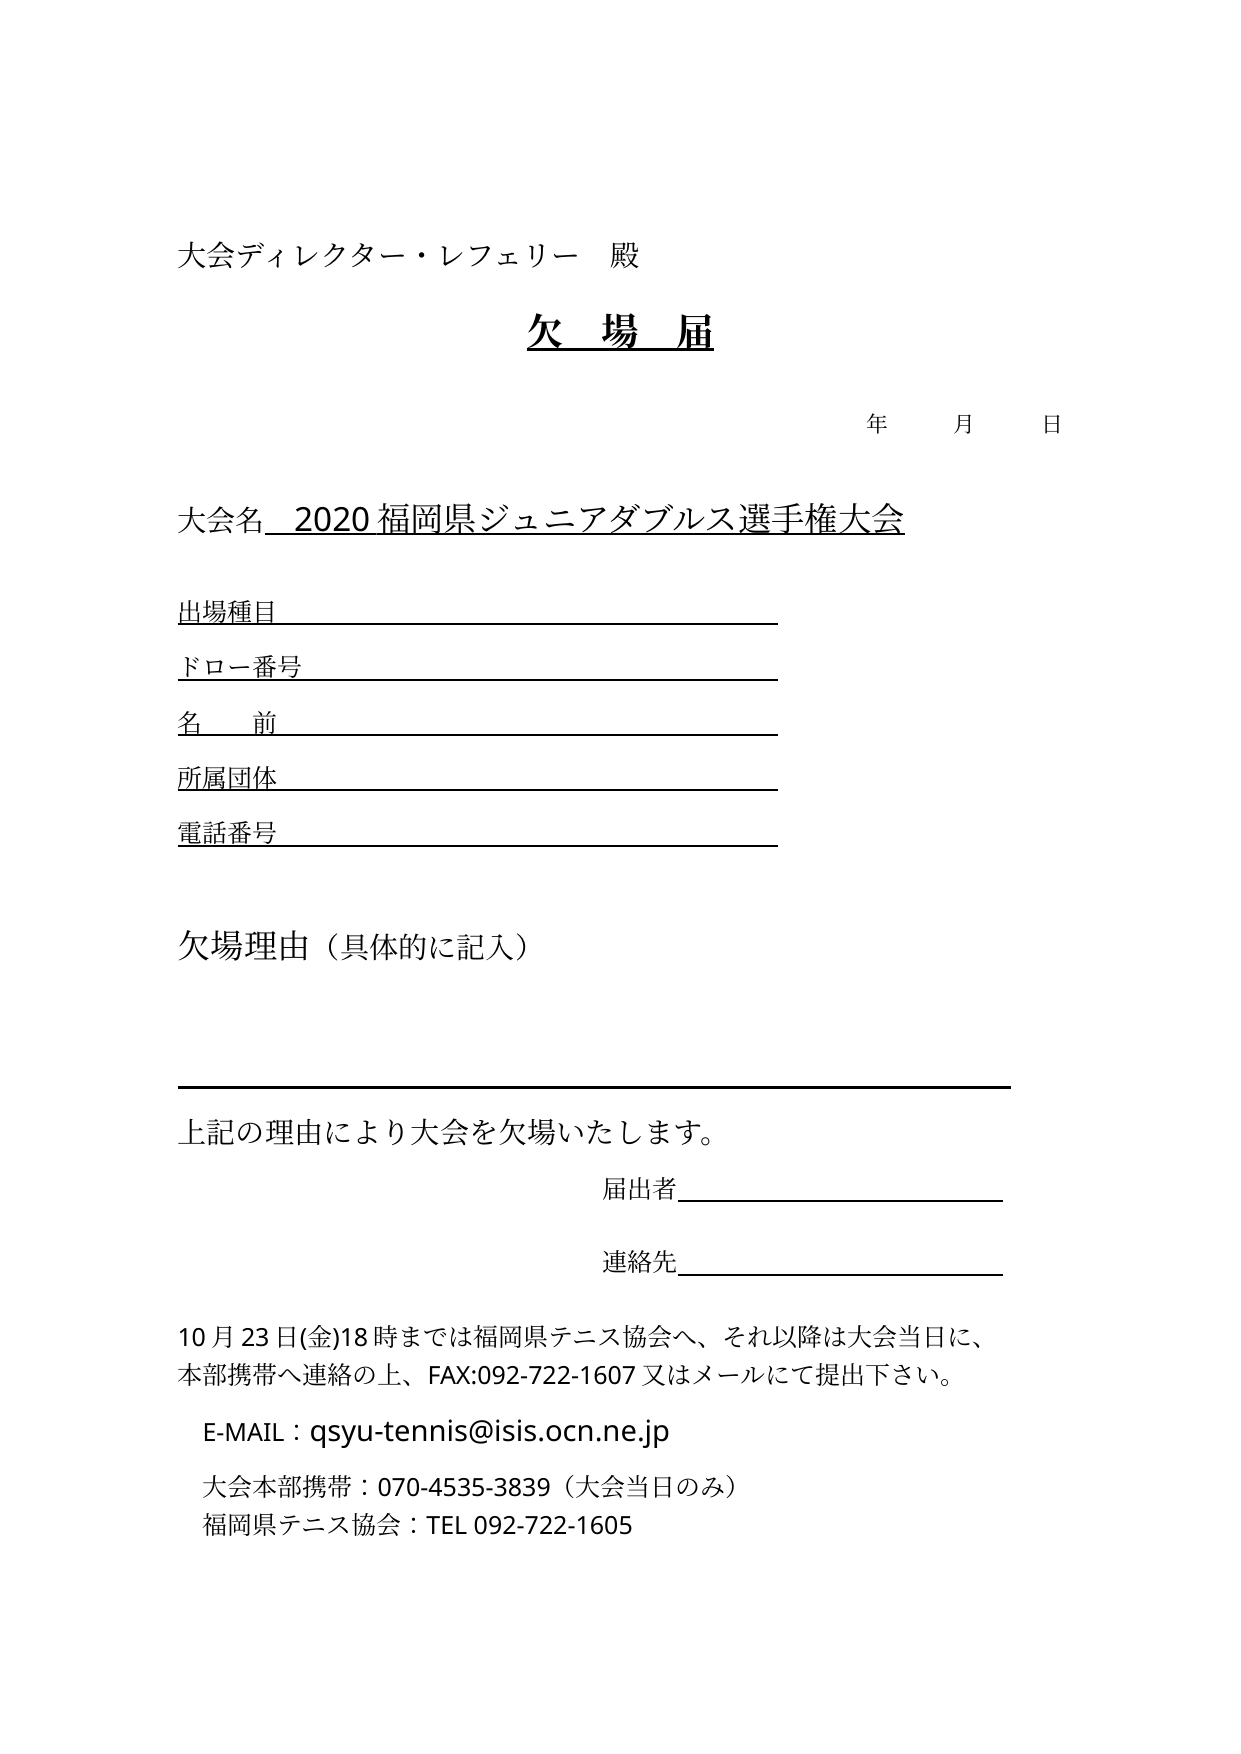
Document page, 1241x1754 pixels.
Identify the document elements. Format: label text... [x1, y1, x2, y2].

text 福岡県テニス協会：TEL 092-722-1605 [177, 1505, 1063, 1542]
text ドロー番号 [177, 647, 1063, 685]
text 届出者 [177, 1169, 1063, 1206]
text 所属団体 [177, 758, 1063, 796]
text 上記の理由により大会を欠場いたします。 [177, 1094, 1063, 1169]
text 大会本部携帯：070-4535-3839（大会当日のみ） [177, 1467, 1063, 1505]
text 本部携帯へ連絡の上、FAX:092-722-1607又はメールにて提出下さい。 [177, 1355, 1063, 1392]
text 年 月 日 [177, 404, 1063, 442]
text 大会名 2020福岡県ジュニアダブルス選手権大会 [177, 479, 1063, 554]
text 電話番号 [177, 813, 1063, 851]
text E-MAIL：qsyu-tennis@isis.ocn.ne.jp [177, 1392, 1063, 1467]
text 欠 場 届 [177, 292, 1063, 367]
text 大会ディレクター・レフェリー 殿 [177, 217, 1063, 292]
text 連絡先 [177, 1242, 1063, 1280]
text 欠場理由（具体的に記入） [177, 906, 1063, 981]
text 出場種目 [177, 592, 1063, 629]
text 10月23日(金)18時までは福岡県テニス協会へ、それ以降は大会当日に、 [177, 1317, 1063, 1355]
text 名 前 [177, 703, 1063, 740]
